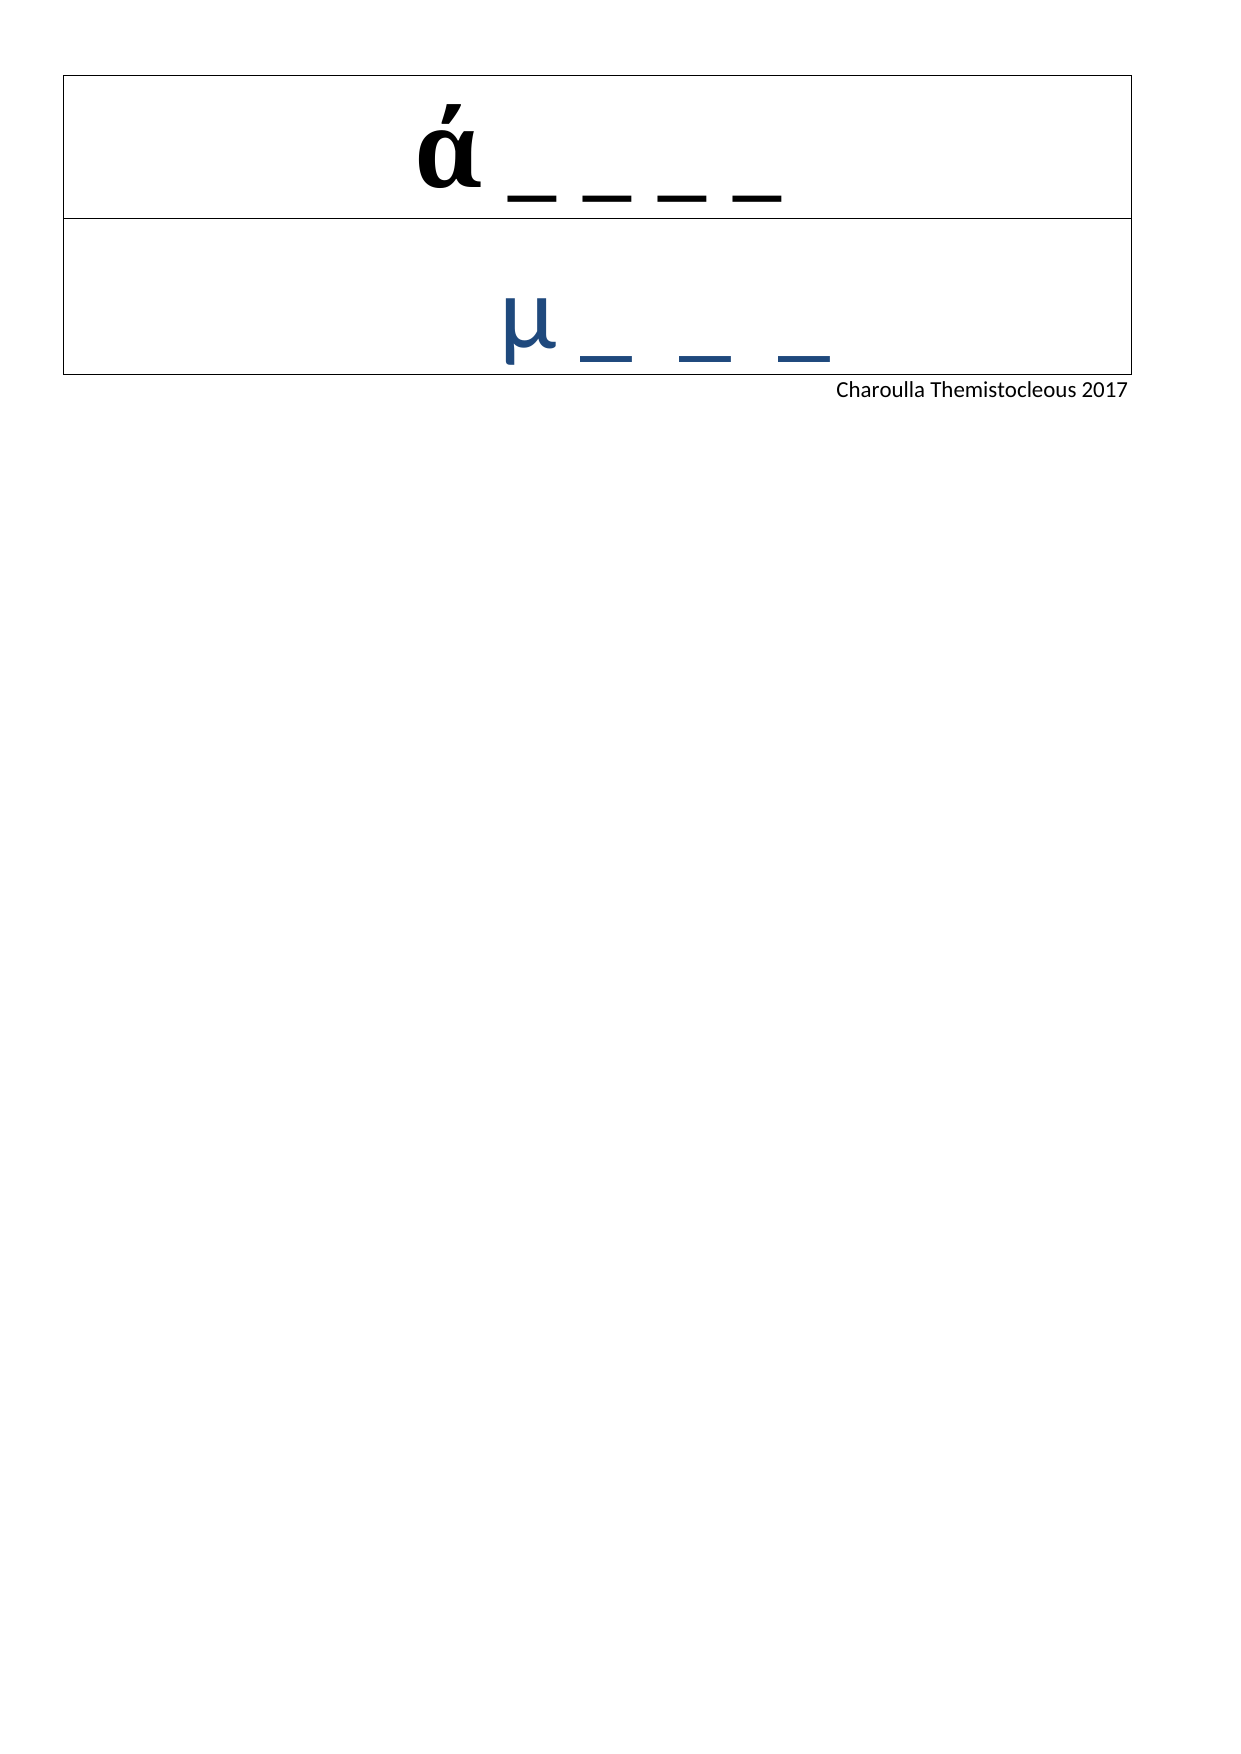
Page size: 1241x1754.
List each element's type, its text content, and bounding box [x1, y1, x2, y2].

text Charoulla Themistocleous 2017 [75, 375, 1165, 403]
table_cell μ _ _ _ [64, 219, 1131, 374]
table_cell ά _ _ _ _ [64, 76, 1131, 218]
